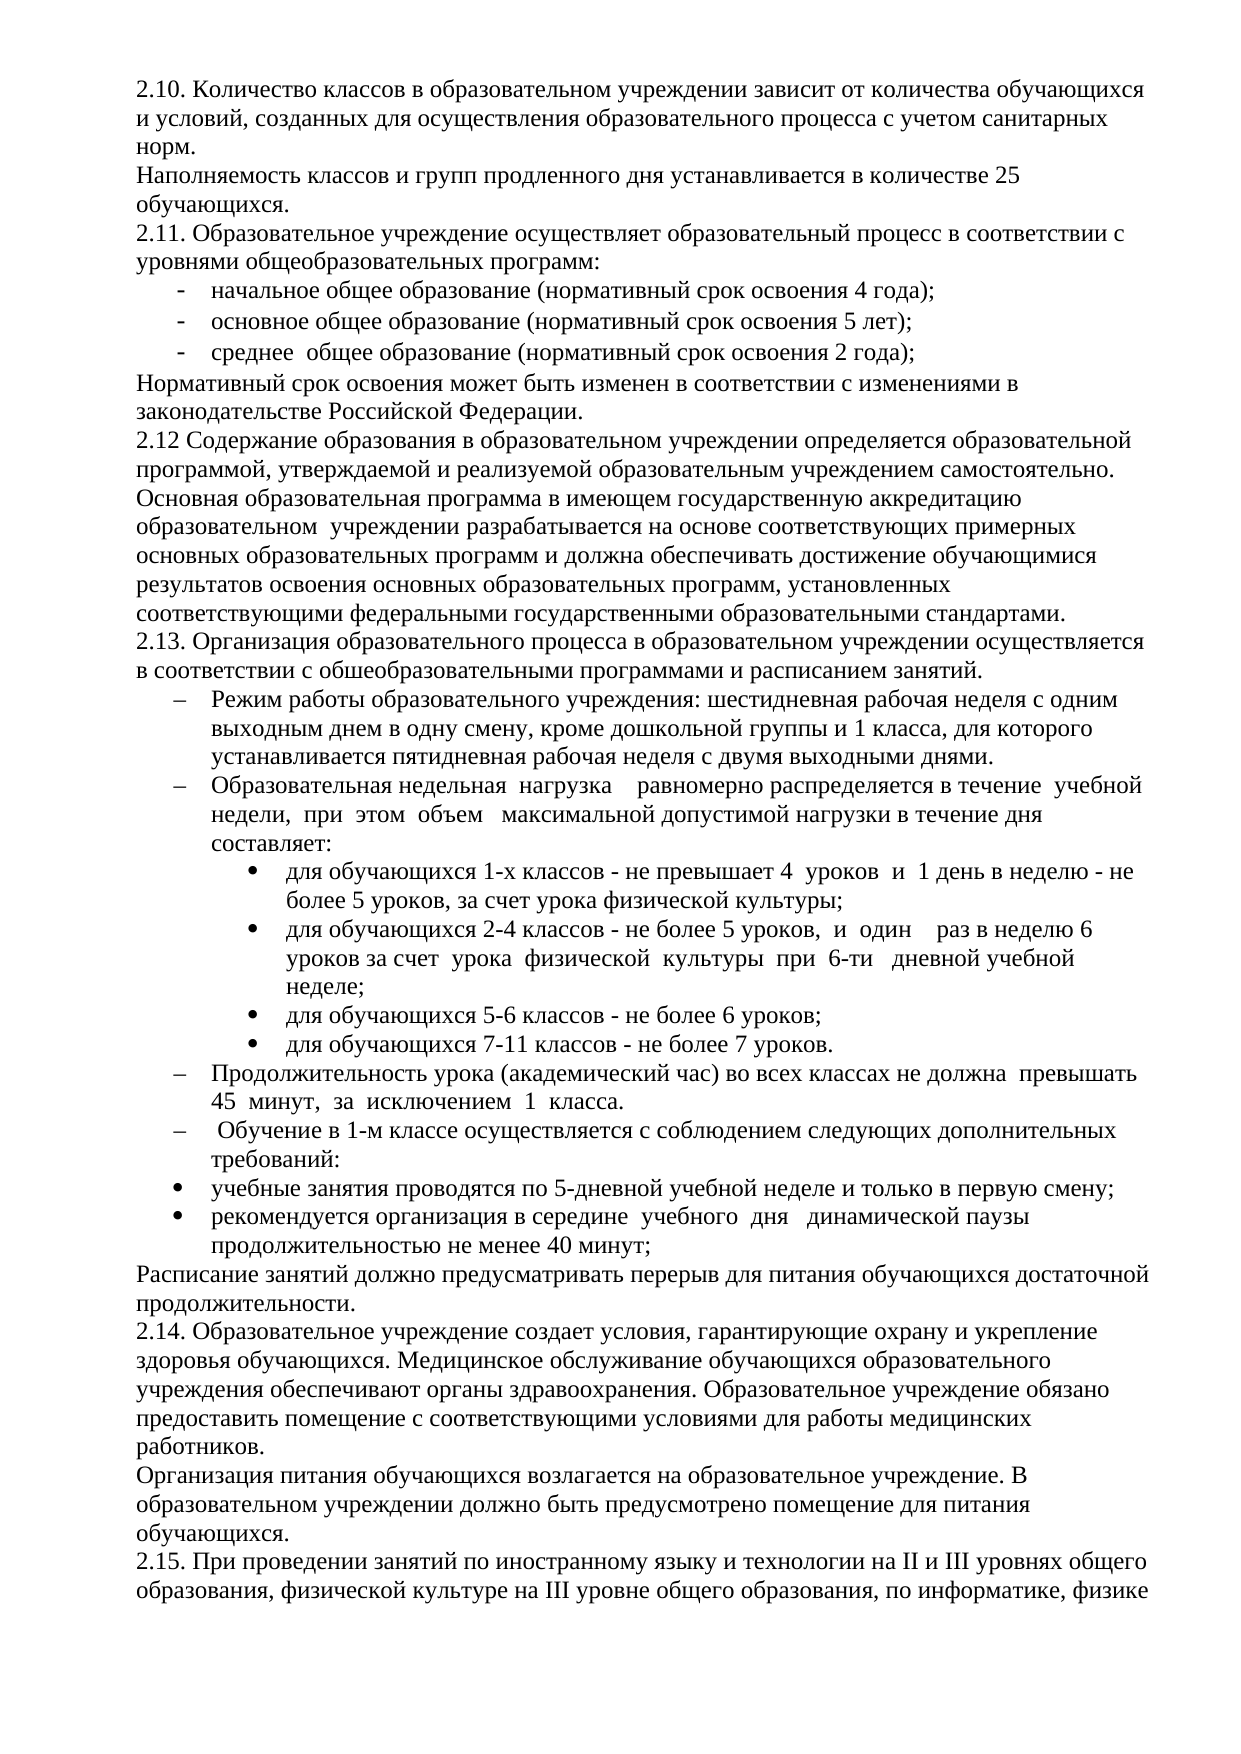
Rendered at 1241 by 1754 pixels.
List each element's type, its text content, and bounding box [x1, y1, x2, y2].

list для обучающихся 2-4 классов - не более 5 уроков, и один раз в неделю 6 уроков за счет урока физической культуры при 6-ти дневной учебной неделе; [248, 914, 1152, 1000]
list начальное общее образование (нормативный срок освоения 4 года); [173, 275, 1152, 306]
list Продолжительность урока (академический час) во всех классах не должна превышать 45 минут, за исключением 1 класса. [173, 1058, 1152, 1115]
text Наполняемость классов и групп продленного дня устанавливается в количестве 25 обучающихся. [136, 160, 1152, 218]
text 2.13. Организация образовательного процесса в образовательном учреждении осуществляется в соответствии с обшеобразовательными программами и расписанием занятий. [136, 626, 1152, 684]
text Организация питания обучающихся возлагается на образовательное учреждение. В образовательном учреждении должно быть предусмотрено помещение для питания обучающихся. [136, 1460, 1152, 1546]
text 2.11. Образовательное учреждение осуществляет образовательный процесс в соответствии с уровнями общеобразовательных программ: [136, 218, 1152, 275]
list рекомендуется организация в середине учебного дня динамической паузы продолжительностью не менее 40 минут; [173, 1201, 1152, 1259]
text 2.14. Образовательное учреждение создает условия, гарантирующие охрану и укрепление здоровья обучающихся. Медицинское обслуживание обучающихся образовательного учреждения обеспечивают органы здравоохранения. Образовательное учреждение обязано предоставить помещение с соответствующими условиями для работы медицинских работников. [136, 1316, 1152, 1460]
list Режим работы образовательного учреждения: шестидневная рабочая неделя с одним выходным днем в одну смену, кроме дошкольной группы и 1 класса, для которого устанавливается пятидневная рабочая неделя с двумя выходными днями. [173, 684, 1152, 770]
text Нормативный срок освоения может быть изменен в соответствии с изменениями в законодательстве Российской Федерации. [136, 368, 1152, 425]
list Образовательная недельная нагрузка равномерно распределяется в течение учебной недели, при этом объем максимальной допустимой нагрузки в течение дня составляет: [173, 770, 1152, 856]
list для обучающихся 5-6 классов - не более 6 уроков; [248, 1000, 1152, 1029]
list для обучающихся 7-11 классов - не более 7 уроков. [248, 1029, 1152, 1058]
list основное общее образование (нормативный срок освоения 5 лет); [173, 306, 1152, 337]
list Обучение в 1-м классе осуществляется с соблюдением следующих дополнительных требований: [173, 1115, 1152, 1173]
list среднее общее образование (нормативный срок освоения 2 года); [173, 337, 1152, 368]
list учебные занятия проводятся по 5-дневной учебной неделе и только в первую смену; [173, 1173, 1152, 1201]
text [136, 1546, 1152, 1604]
list для обучающихся 1-х классов - не превышает 4 уроков и 1 день в неделю - не более 5 уроков, за счет урока физической культуры; [248, 856, 1152, 914]
text 2.10. Количество классов в образовательном учреждении зависит от количества обучающихся и условий, созданных для осуществления образовательного процесса с учетом санитарных норм. [136, 74, 1152, 160]
text Расписание занятий должно предусматривать перерыв для питания обучающихся достаточной продолжительности. [136, 1259, 1152, 1316]
text 2.12 Содержание образования в образовательном учреждении определяется образовательной программой, утверждаемой и реализуемой образовательным учреждением самостоятельно. Основная образовательная программа в имеющем государственную аккредитацию образовательном учреждении разрабатывается на основе соответствующих примерных основных образовательных программ и должна обеспечивать достижение обучающимися результатов освоения основных образовательных программ, установленных соответствующими федеральными государственными образовательными стандартами. [136, 425, 1152, 626]
